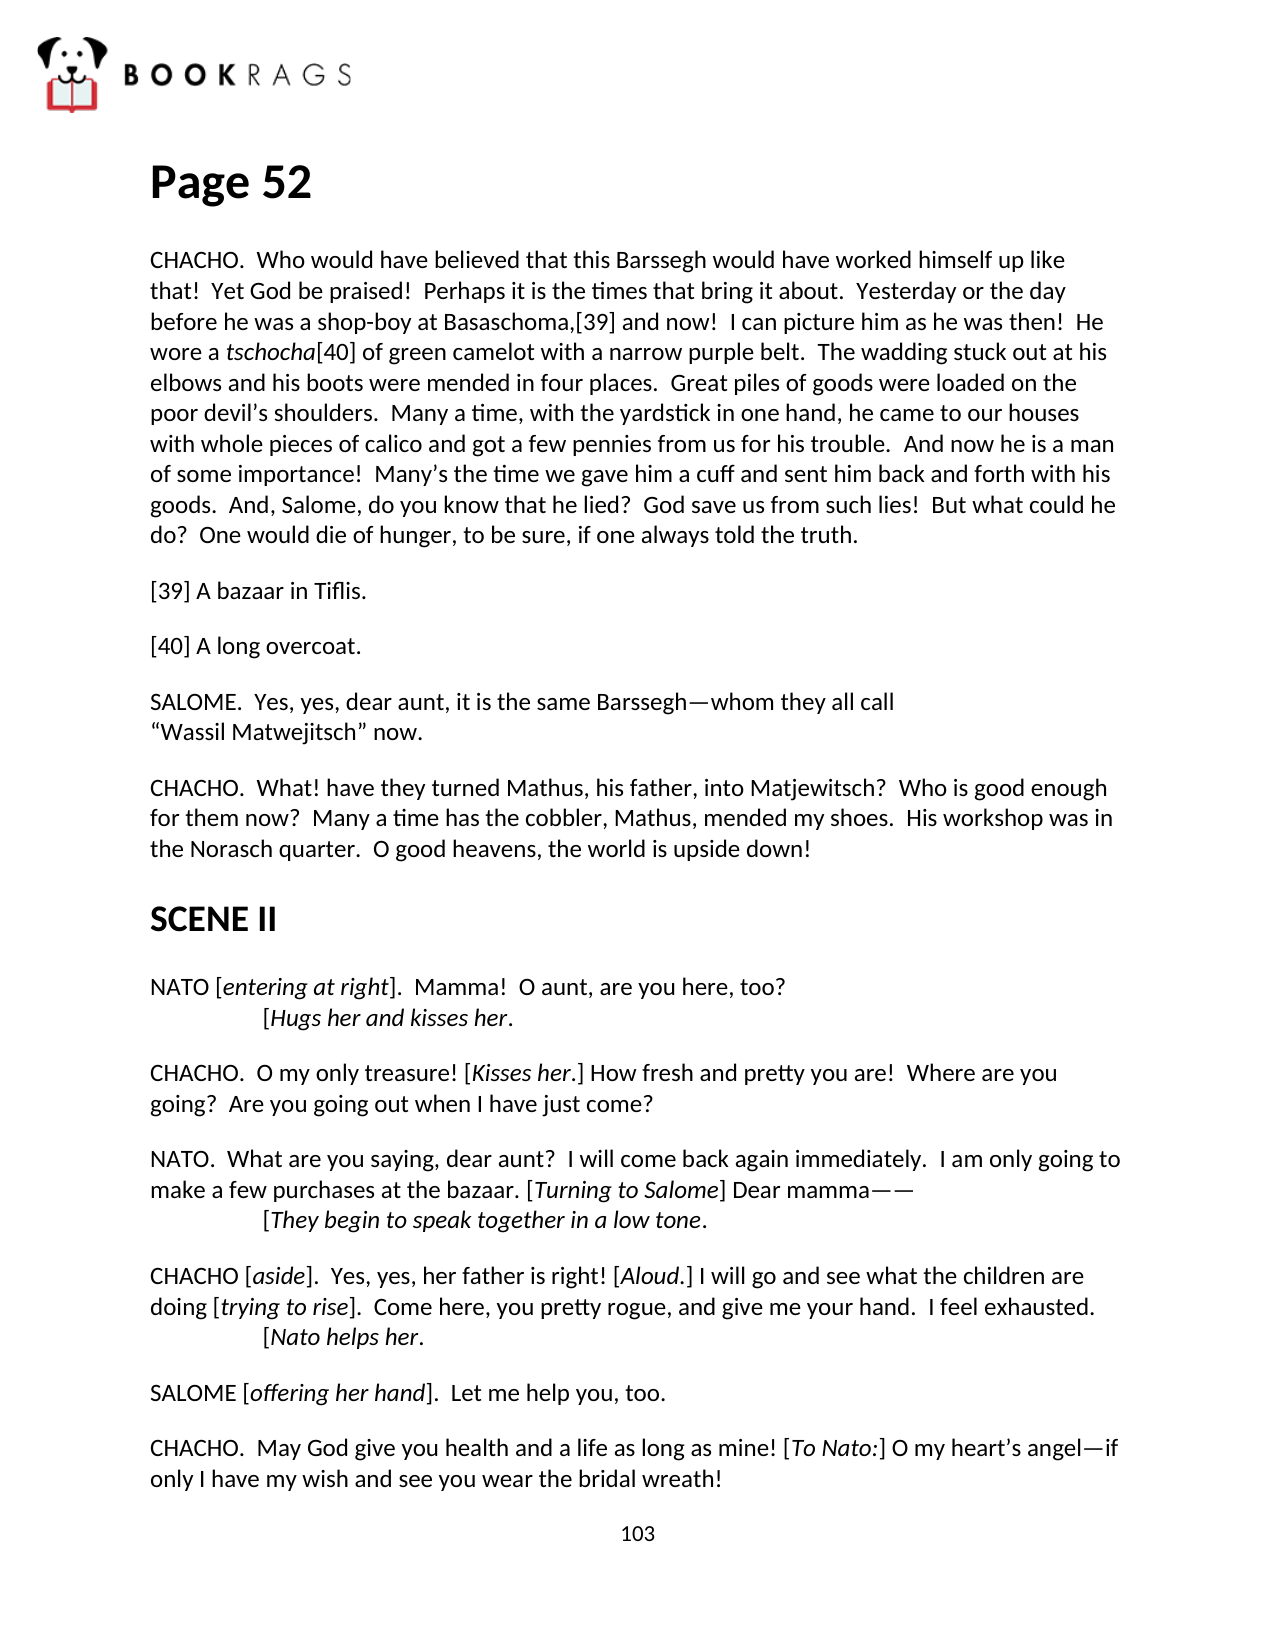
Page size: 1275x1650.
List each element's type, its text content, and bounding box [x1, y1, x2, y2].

text SALOME [offering her hand]. Let me help you, too. [150, 1377, 1125, 1407]
text [40] A long overcoat. [150, 630, 1125, 661]
text Page 52 [150, 150, 1125, 211]
text CHACHO. May God give you health and a life as long as mine! [To Nato:] O my heart’s angel—­if only I have my wish and see you wear the bridal wreath! [150, 1432, 1125, 1493]
text CHACHO. O my only treasure! [Kisses her.] How fresh and pretty you are! Where are you going? Are you going out when I have just come? [150, 1058, 1125, 1119]
text CHACHO. What! have they turned Mathus, his father, into Matjewitsch? Who is good enough for them now? Many a time has the cobbler, Mathus, mended my shoes. His workshop was in the Norasch quarter. O good heavens, the world is upside down! [150, 772, 1125, 863]
picture [37, 37, 351, 113]
text NATO [entering at right]. Mamma! O aunt, are you here, too? [Hugs her and kisses her. [150, 972, 1125, 1033]
text SALOME. Yes, yes, dear aunt, it is the same Barssegh—­whom they all call “Wassil Matwejitsch” now. [150, 686, 1125, 747]
text CHACHO. Who would have believed that this Barssegh would have worked himself up like that! Yet God be praised! Perhaps it is the times that bring it about. Yesterday or the day before he was a shop-boy at Basaschoma,[39] and now! I can picture him as he was then! He wore a tschocha[40] of green camelot with a narrow purple belt. The wadding stuck out at his elbows and his boots were mended in four places. Great piles of goods were loaded on the poor devil’s shoulders. Many a time, with the yardstick in one hand, he came to our houses with whole pieces of calico and got a few pennies from us for his trouble. And now he is a man of some importance! Many’s the time we gave him a cuff and sent him back and forth with his goods. And, Salome, do you know that he lied? God save us from such lies! But what could he do? One would die of hunger, to be sure, if one always told the truth. [150, 244, 1125, 550]
text CHACHO [aside]. Yes, yes, her father is right! [Aloud.] I will go and see what the children are doing [trying to rise]. Come here, you pretty rogue, and give me your hand. I feel exhausted. [Nato helps her. [150, 1260, 1125, 1352]
text SCENE II [150, 894, 1125, 940]
text NATO. What are you saying, dear aunt? I will come back again immediately. I am only going to make a few purchases at the bazaar. [Turning to Salome] Dear mamma——­ [They begin to speak together in a low tone. [150, 1144, 1125, 1235]
text [39] A bazaar in Tiflis. [150, 575, 1125, 605]
